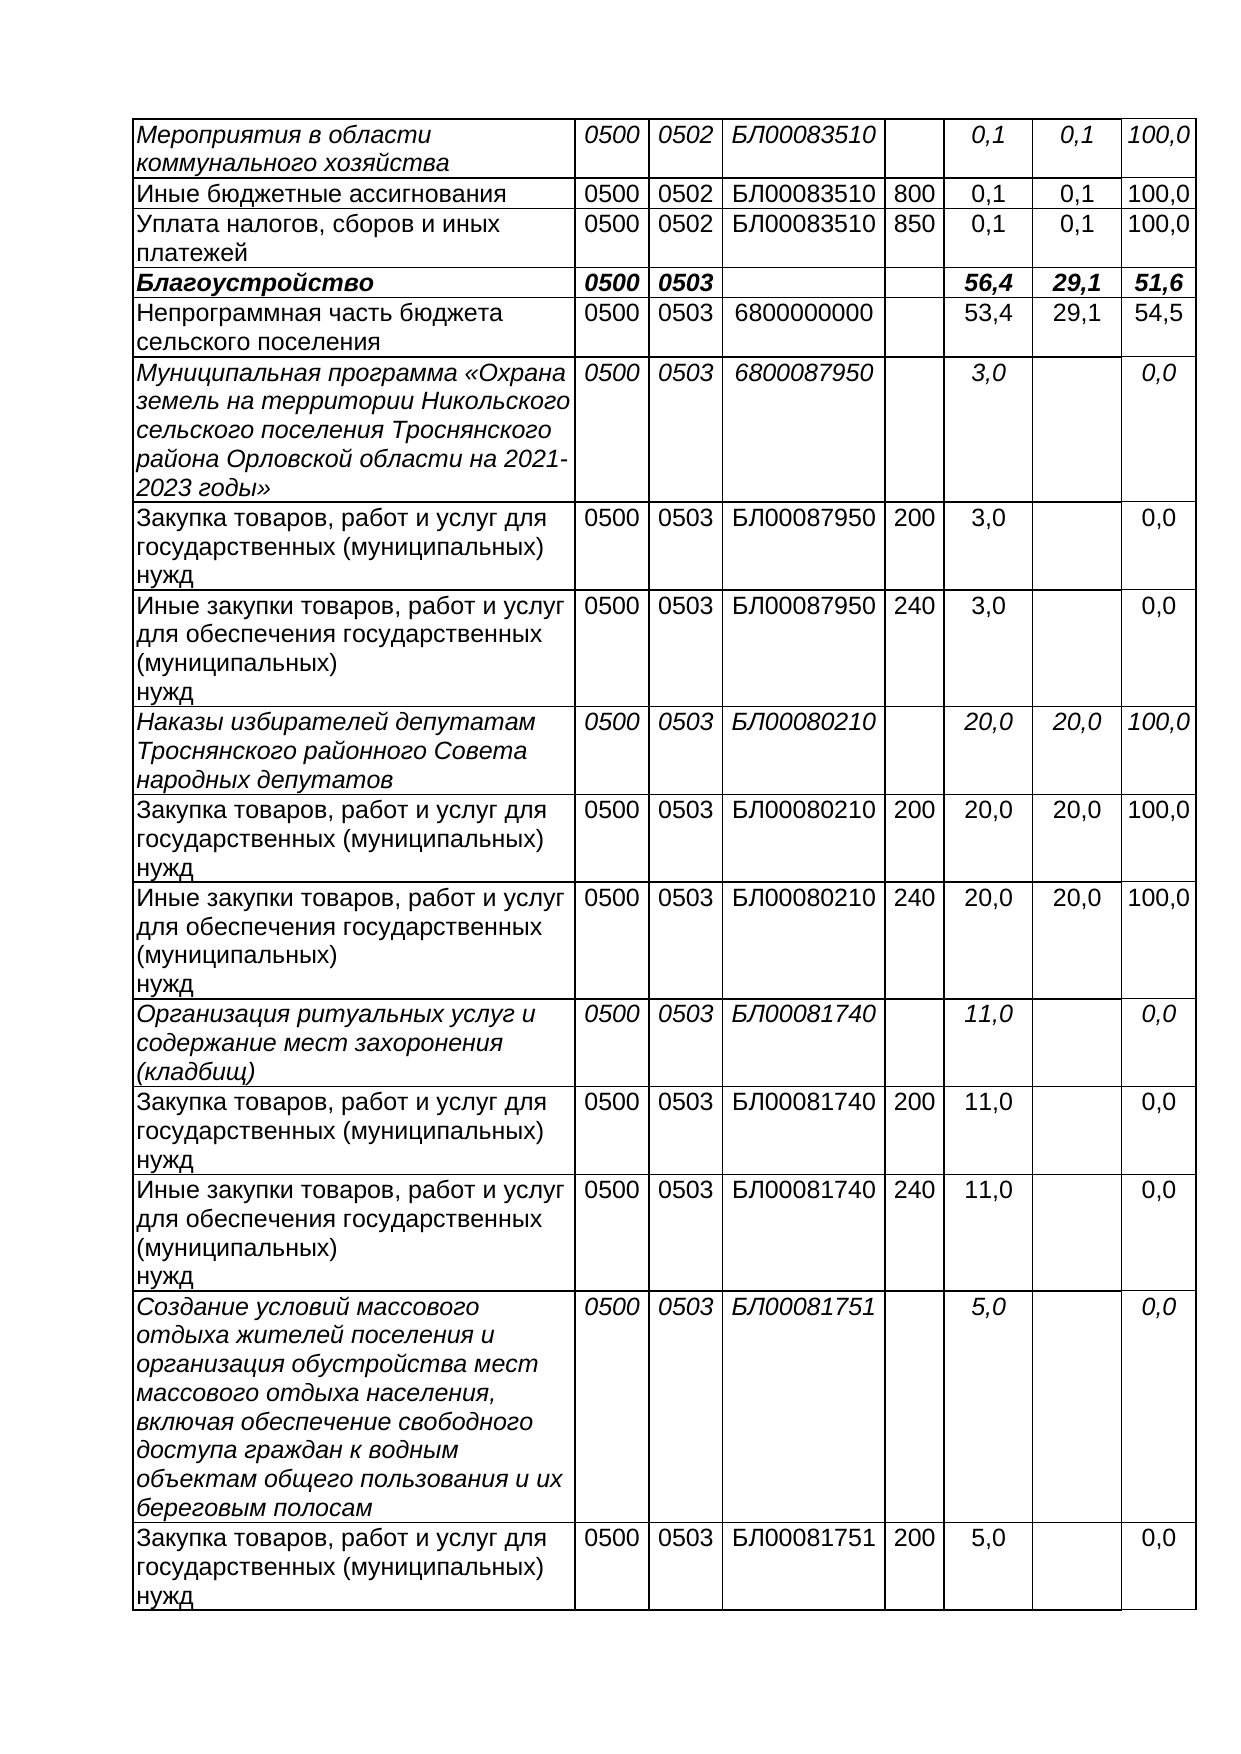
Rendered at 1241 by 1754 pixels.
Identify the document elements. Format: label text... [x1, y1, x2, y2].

table_cell 0500 [576, 268, 648, 297]
table_cell 0,1 [1033, 120, 1121, 177]
table_cell 0500 [576, 209, 648, 267]
table_cell Мероприятия в области коммунального хозяйства [134, 120, 574, 177]
table_cell 240 [886, 591, 943, 706]
table_cell 0503 [650, 503, 722, 589]
table_cell 11,0 [945, 1175, 1032, 1290]
table_cell 0500 [576, 358, 648, 501]
table_cell 0503 [650, 591, 722, 706]
table_cell Закупка товаров, работ и услуг для государственных (муниципальных) нужд [134, 503, 574, 589]
table_cell БЛ00081740 [723, 1087, 884, 1173]
table_cell 0500 [576, 591, 648, 706]
table_cell 0503 [650, 795, 722, 881]
table_cell Иные закупки товаров, работ и услуг для обеспечения государственных (муниципальных) нужд [134, 883, 574, 998]
table_cell [886, 268, 943, 297]
table_cell 5,0 [945, 1523, 1032, 1609]
table_cell 100,0 [1122, 119, 1195, 177]
table_cell БЛ00081751 [723, 1523, 884, 1609]
table_cell Иные закупки товаров, работ и услуг для обеспечения государственных (муниципальных) нужд [134, 1175, 574, 1290]
table_cell БЛ00087950 [723, 503, 884, 589]
table_cell 0500 [576, 1292, 648, 1522]
table_cell 20,0 [1033, 883, 1121, 998]
table_cell 0,0 [1122, 590, 1195, 706]
table_cell 0503 [650, 707, 722, 793]
table_cell [1033, 591, 1121, 706]
table_cell 0,0 [1122, 999, 1195, 1086]
table_cell 0500 [576, 795, 648, 881]
table_cell 0,0 [1122, 1523, 1195, 1609]
table_cell БЛ00083510 [723, 209, 884, 267]
table_cell 0,1 [945, 120, 1032, 177]
table_cell 20,0 [1033, 707, 1121, 793]
table_cell 0502 [650, 209, 722, 267]
table_cell 0500 [576, 503, 648, 589]
table_cell 0,1 [945, 179, 1032, 207]
table_cell 11,0 [945, 1000, 1032, 1086]
table_cell 20,0 [1033, 795, 1121, 881]
table_cell 200 [886, 795, 943, 881]
table_cell 3,0 [945, 503, 1032, 589]
table_cell [886, 1292, 943, 1522]
table_cell 0500 [576, 883, 648, 998]
table_cell [1033, 1292, 1121, 1522]
table_cell 100,0 [1122, 795, 1195, 881]
table_cell Закупка товаров, работ и услуг для государственных (муниципальных) нужд [134, 1087, 574, 1173]
table_cell 240 [886, 883, 943, 998]
table_cell 20,0 [945, 795, 1032, 881]
table_cell 0,0 [1122, 1087, 1195, 1173]
table_cell 5,0 [945, 1292, 1032, 1522]
table_cell БЛ00080210 [723, 795, 884, 881]
table_cell 240 [886, 1175, 943, 1290]
table_cell [1033, 358, 1121, 501]
table_cell 0502 [650, 120, 722, 177]
table_cell 56,4 [945, 268, 1032, 297]
table_cell 100,0 [1122, 707, 1195, 793]
table_cell Закупка товаров, работ и услуг для государственных (муниципальных) нужд [134, 795, 574, 881]
table_cell [886, 298, 943, 356]
table_cell [1033, 503, 1121, 589]
table_cell 0500 [576, 179, 648, 207]
table_cell 0,1 [1033, 209, 1121, 267]
table_cell Закупка товаров, работ и услуг для государственных (муниципальных) нужд [134, 1523, 574, 1609]
table_cell 0503 [650, 883, 722, 998]
table_cell 100,0 [1122, 882, 1195, 998]
table_cell 0500 [576, 1000, 648, 1086]
table_cell 100,0 [1122, 178, 1195, 207]
table_cell 200 [886, 503, 943, 589]
table_cell 0503 [650, 1000, 722, 1086]
table_cell 0500 [576, 298, 648, 356]
table_cell 6800087950 [723, 358, 884, 501]
table_cell Уплата налогов, сборов и иных платежей [134, 209, 574, 267]
table_cell 53,4 [945, 298, 1032, 356]
table_cell [1033, 1175, 1121, 1290]
table_cell БЛ00083510 [723, 179, 884, 207]
table_cell 0503 [650, 268, 722, 297]
table_cell 0503 [650, 1292, 722, 1522]
table_cell 54,5 [1122, 298, 1195, 356]
table_cell 0,1 [1033, 179, 1121, 207]
table_cell 51,6 [1122, 268, 1195, 297]
table_cell БЛ00080210 [723, 883, 884, 998]
table_cell 11,0 [945, 1087, 1032, 1173]
table_cell 200 [886, 1523, 943, 1609]
table_cell 200 [886, 1087, 943, 1173]
table_cell 0500 [576, 120, 648, 177]
table_cell Наказы избирателей депутатам Троснянского районного Совета народных депутатов [134, 707, 574, 793]
table_cell 0,0 [1122, 1291, 1195, 1522]
table_cell 0,0 [1122, 1175, 1195, 1290]
table_cell 0503 [650, 298, 722, 356]
table_cell БЛ00080210 [723, 707, 884, 793]
table_cell 0500 [576, 1523, 648, 1609]
table_cell [886, 120, 943, 177]
table_cell 29,1 [1033, 268, 1121, 297]
table_cell [1033, 1087, 1121, 1173]
table_cell 100,0 [1122, 209, 1195, 267]
table_cell 0502 [650, 179, 722, 207]
table_cell Иные закупки товаров, работ и услуг для обеспечения государственных (муниципальных) нужд [134, 591, 574, 706]
table_cell [886, 358, 943, 501]
table_cell 0,1 [945, 209, 1032, 267]
table_cell 20,0 [945, 707, 1032, 793]
table_cell БЛ00081740 [723, 1000, 884, 1086]
table_cell Муниципальная программа «Охрана земель на территории Никольского сельского поселения Троснянского района Орловской области на 2021-2023 годы» [134, 358, 574, 501]
table_cell [886, 1000, 943, 1086]
table_cell 0,0 [1122, 357, 1195, 501]
table_cell Создание условий массового отдыха жителей поселения и организация обустройства мест массового отдыха населения, включая обеспечение свободного доступа граждан к водным объектам общего пользования и их береговым полосам [134, 1292, 574, 1522]
table_cell [723, 268, 884, 297]
table_cell БЛ00081740 [723, 1175, 884, 1290]
table_cell 850 [886, 209, 943, 267]
table_cell 0503 [650, 1087, 722, 1173]
table_cell 29,1 [1033, 298, 1121, 356]
table_cell БЛ00087950 [723, 591, 884, 706]
table_cell [1033, 1000, 1121, 1086]
table_cell 20,0 [945, 883, 1032, 998]
table_cell 0503 [650, 1523, 722, 1609]
table_cell 800 [886, 179, 943, 207]
table_cell 3,0 [945, 358, 1032, 501]
table_cell Организация ритуальных услуг и содержание мест захоронения (кладбищ) [134, 1000, 574, 1086]
table_cell 0503 [650, 358, 722, 501]
table_cell Благоустройство [134, 268, 574, 297]
table_cell Непрограммная часть бюджета сельского поселения [134, 298, 574, 356]
table_cell 0,0 [1122, 502, 1195, 589]
table_cell 0503 [650, 1175, 722, 1290]
table_cell [886, 707, 943, 793]
table_cell [1033, 1523, 1121, 1609]
table_cell Иные бюджетные ассигнования [134, 179, 574, 207]
table_cell БЛ00083510 [723, 120, 884, 177]
table_cell БЛ00081751 [723, 1292, 884, 1522]
table_cell 0500 [576, 707, 648, 793]
table_cell 6800000000 [723, 298, 884, 356]
table_cell 3,0 [945, 591, 1032, 706]
table_cell 0500 [576, 1175, 648, 1290]
table_cell 0500 [576, 1087, 648, 1173]
